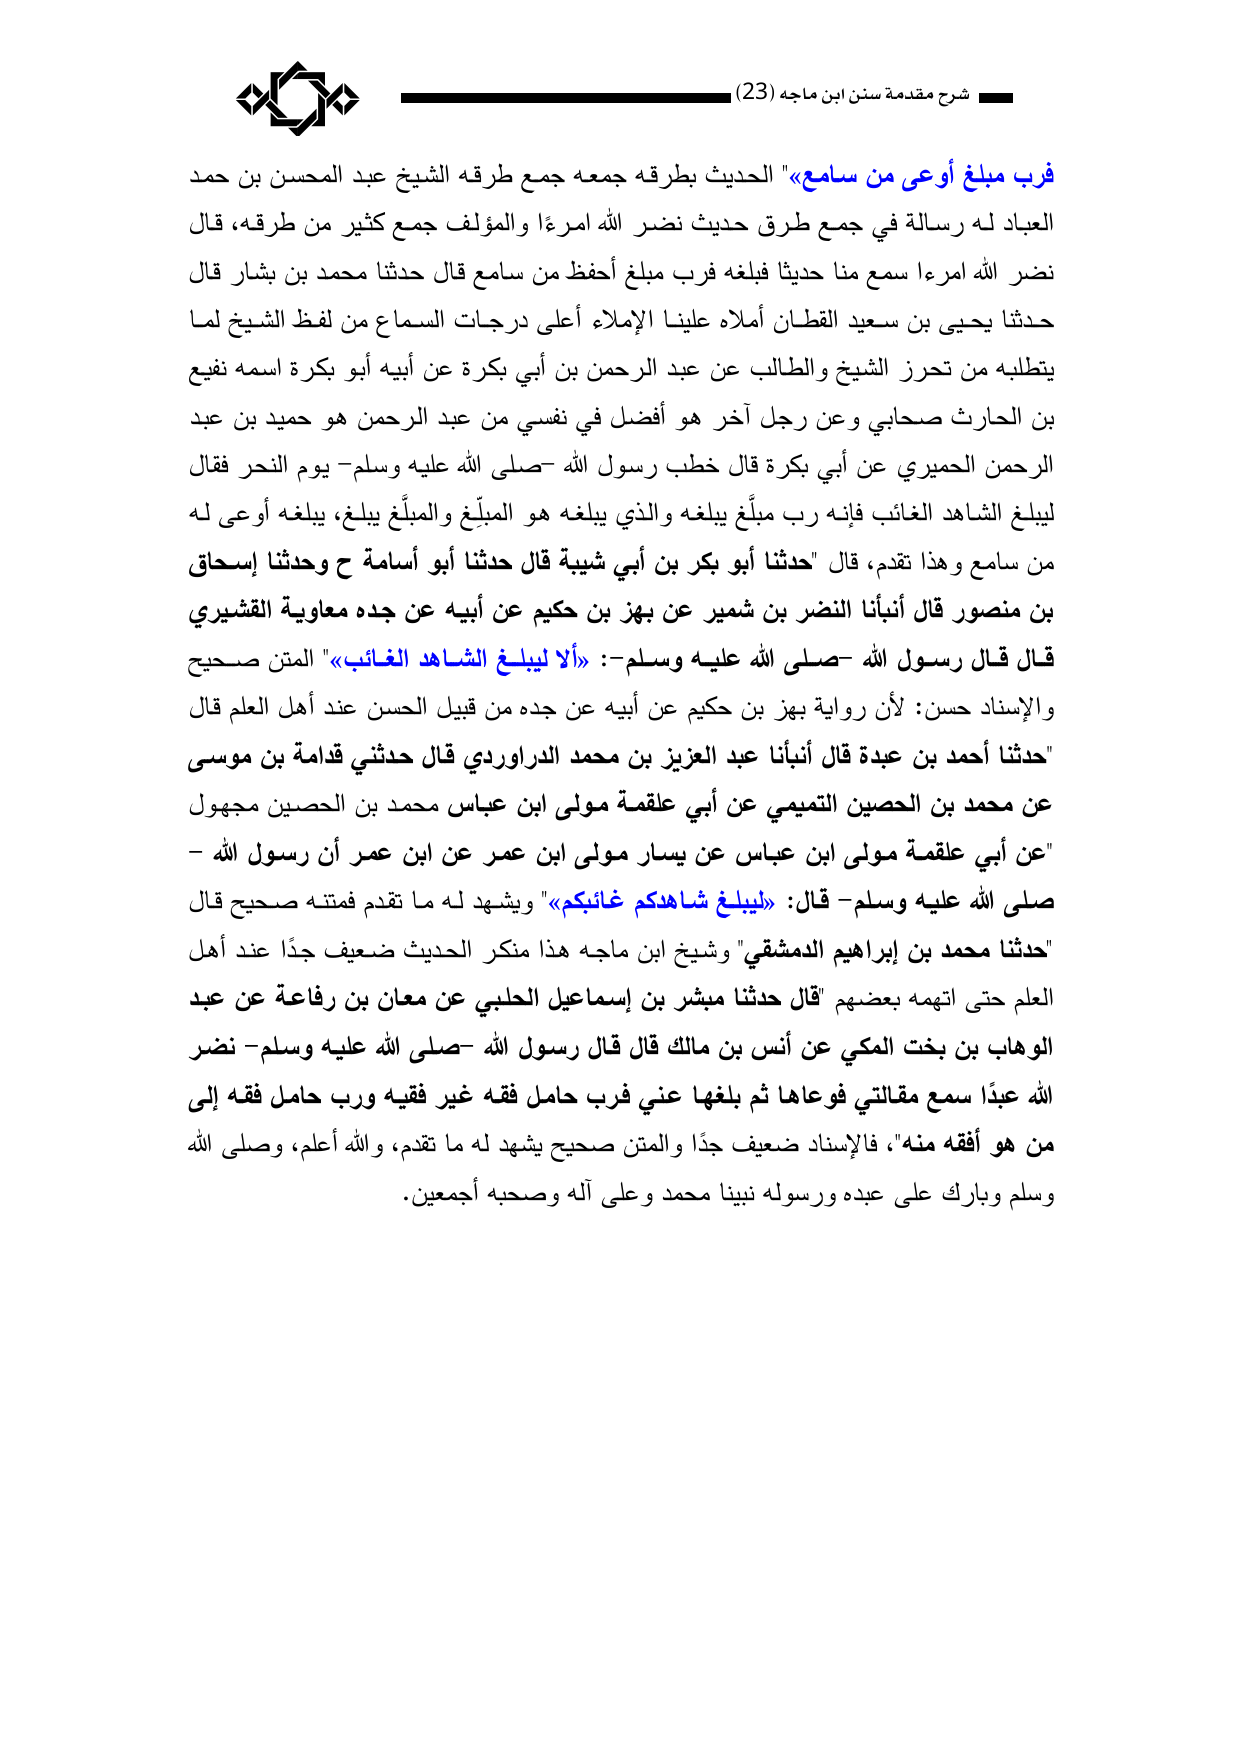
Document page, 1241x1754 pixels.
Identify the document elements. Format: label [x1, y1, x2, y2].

text [187, 150, 1053, 1216]
